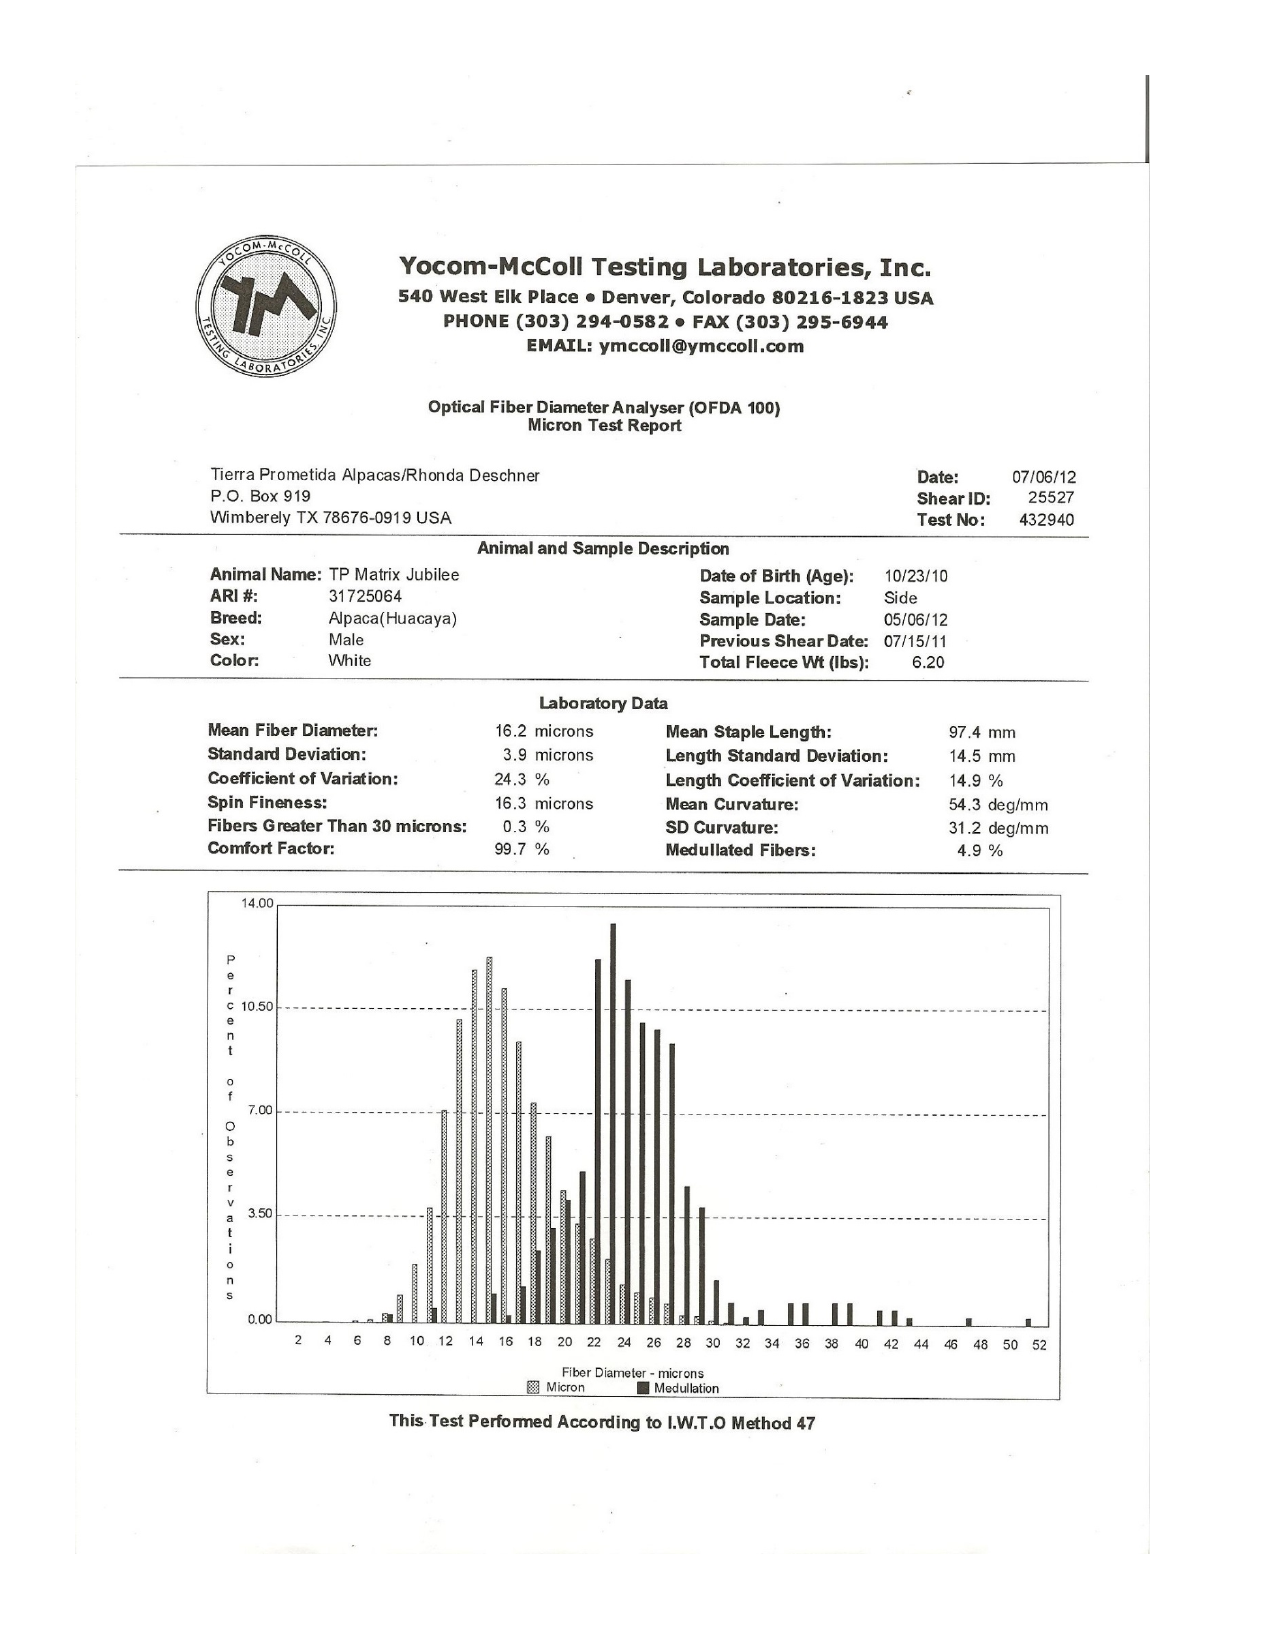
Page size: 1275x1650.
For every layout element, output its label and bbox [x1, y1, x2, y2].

picture [75, 75, 1150, 1554]
